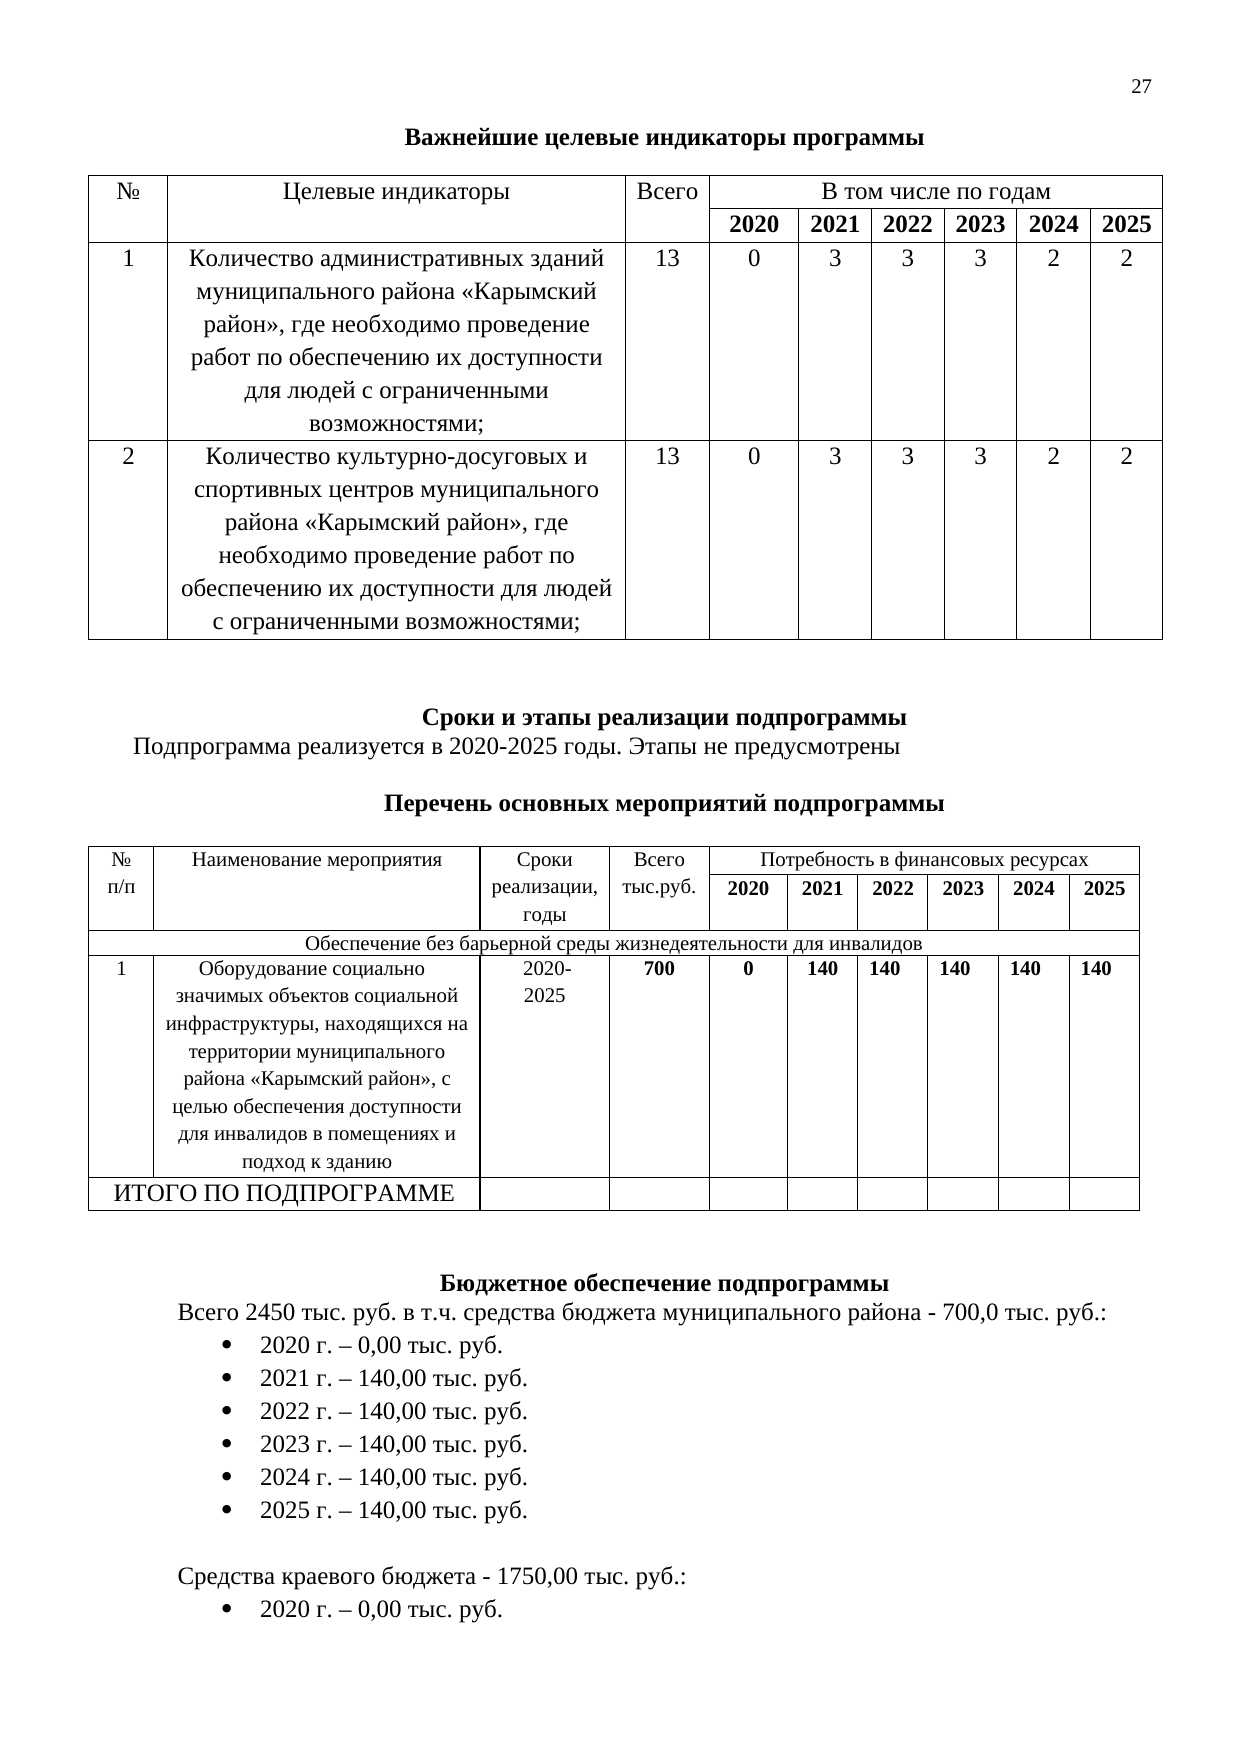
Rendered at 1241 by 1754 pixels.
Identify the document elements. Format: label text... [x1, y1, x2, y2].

table_cell 2 [1091, 441, 1162, 639]
table_cell 2024 [1017, 209, 1090, 242]
table_cell 2025 [1070, 875, 1139, 929]
table_cell 2023 [945, 209, 1016, 242]
list 2023 г. – 140,00 тыс. руб. [222, 1429, 1152, 1458]
table_cell 2 [1091, 243, 1162, 440]
table_cell 2021 [788, 875, 857, 929]
list 2020 г. – 0,00 тыс. руб. [222, 1330, 1152, 1359]
table_cell 3 [799, 441, 871, 639]
table_cell 3 [799, 243, 871, 440]
table_cell Обеспечение без барьерной среды жизнедеятельности для инвалидов [89, 931, 1139, 955]
table_cell 13 [626, 243, 709, 440]
table_cell [1070, 1178, 1139, 1210]
table_cell 700 [610, 956, 709, 1177]
table_header № п/п [89, 847, 153, 929]
table_cell 2021 [799, 209, 871, 242]
list 2024 г. – 140,00 тыс. руб. [222, 1462, 1152, 1491]
table_cell 3 [945, 243, 1016, 440]
table_cell [481, 1178, 609, 1210]
table_cell [610, 1178, 709, 1210]
text Перечень основных мероприятий подпрограммы [177, 788, 1152, 817]
text Бюджетное обеспечение подпрограммы [177, 1268, 1152, 1297]
table_cell 1 [89, 243, 167, 440]
table_cell 1 [89, 956, 153, 1177]
table_cell 140 [788, 956, 857, 1177]
table_cell Количество административных зданий муниципального района «Карымский район», где необходимо проведение работ по обеспечению их доступности для людей с ограниченными возможностями; [168, 243, 625, 440]
table_cell 2020- 2025 [481, 956, 609, 1177]
table_cell 3 [945, 441, 1016, 639]
list 2025 г. – 140,00 тыс. руб. [222, 1495, 1152, 1524]
table_cell 2 [89, 441, 167, 639]
text Всего 2450 тыс. руб. в т.ч. средства бюджета муниципального района - 700,0 тыс. руб.: [177, 1297, 1152, 1326]
table_cell 2023 [928, 875, 998, 929]
table_cell 140 [928, 956, 998, 1177]
table_cell 2022 [872, 209, 944, 242]
text Средства краевого бюджета - 1750,00 тыс. руб.: [177, 1561, 1152, 1590]
table_cell 3 [872, 441, 944, 639]
table_cell [788, 1178, 857, 1210]
table_header Потребность в финансовых ресурсах [710, 847, 1139, 874]
table_header Всего тыс.руб. [610, 847, 709, 929]
table_cell 2 [1017, 441, 1090, 639]
text Важнейшие целевые индикаторы программы [177, 122, 1152, 175]
table_cell 140 [999, 956, 1069, 1177]
table_cell 2020 [710, 209, 798, 242]
table_cell 0 [710, 956, 787, 1177]
table_cell [710, 1178, 787, 1210]
table_header Наименование мероприятия [154, 847, 479, 929]
table_header № [89, 176, 167, 242]
table_cell Оборудование социально значимых объектов социальной инфраструктуры, находящихся на территории муниципального района «Карымский район», с целью обеспечения доступности для инвалидов в помещениях и подход к зданию [154, 956, 479, 1177]
table_header В том числе по годам [710, 176, 1162, 208]
list 2020 г. – 0,00 тыс. руб. [222, 1594, 1152, 1623]
table_cell 140 [1070, 956, 1139, 1177]
text Подпрограмма реализуется в 2020-2025 годы. Этапы не предусмотрены [88, 731, 1152, 759]
table_header Целевые индикаторы [168, 176, 625, 242]
table_cell 140 [858, 956, 927, 1177]
table_cell 3 [872, 243, 944, 440]
table_cell 13 [626, 441, 709, 639]
table_cell 2025 [1091, 209, 1162, 242]
table_cell 0 [710, 441, 798, 639]
table_cell [928, 1178, 998, 1210]
text Сроки и этапы реализации подпрограммы [177, 702, 1152, 731]
table_header Всего [626, 176, 709, 242]
table_cell 2024 [999, 875, 1069, 929]
table_cell 2022 [858, 875, 927, 929]
table_cell [858, 1178, 927, 1210]
table_cell 2020 [710, 875, 787, 929]
table_cell Количество культурно-досуговых и спортивных центров муниципального района «Карымский район», где необходимо проведение работ по обеспечению их доступности для людей с ограниченными возможностями; [168, 441, 625, 639]
table_cell ИТОГО ПО ПОДПРОГРАММЕ [89, 1178, 479, 1210]
table_cell 0 [710, 243, 798, 440]
list 2021 г. – 140,00 тыс. руб. [222, 1363, 1152, 1392]
list 2022 г. – 140,00 тыс. руб. [222, 1396, 1152, 1425]
table_cell [999, 1178, 1069, 1210]
table_cell 2 [1017, 243, 1090, 440]
table_header Сроки реализации, годы [481, 847, 609, 929]
